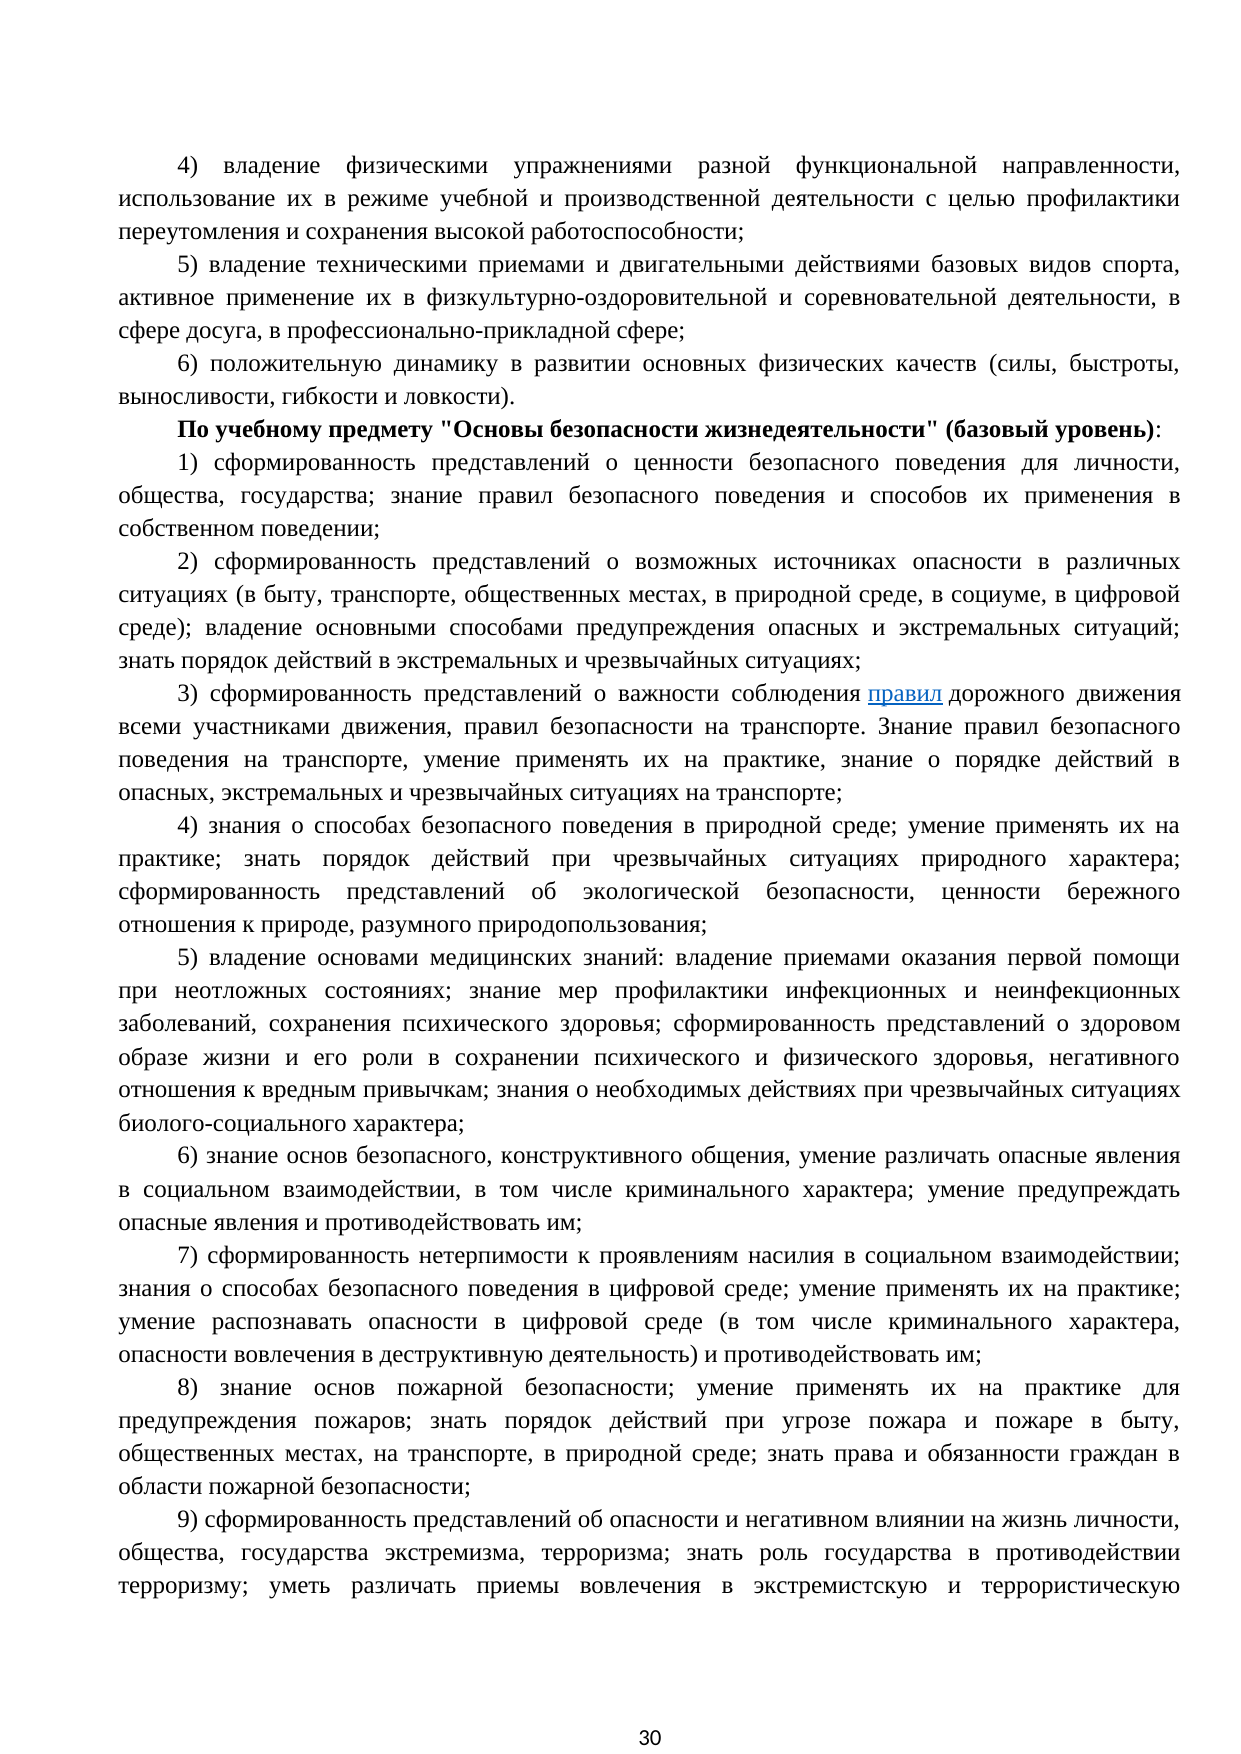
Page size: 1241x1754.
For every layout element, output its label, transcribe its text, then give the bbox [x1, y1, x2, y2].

text 5) владение техническими приемами и двигательными действиями базовых видов спорта, активное применение их в физкультурно-оздоровительной и соревновательной деятельности, в сфере досуга, в профессионально-прикладной сфере; [118, 249, 1181, 344]
text По учебному предмету "Основы безопасности жизнедеятельности" (базовый уровень): [118, 414, 1181, 443]
text 8) знание основ пожарной безопасности; умение применять их на практике для предупреждения пожаров; знать порядок действий при угрозе пожара и пожаре в быту, общественных местах, на транспорте, в природной среде; знать права и обязанности граждан в области пожарной безопасности; [118, 1372, 1181, 1499]
text 7) сформированность нетерпимости к проявлениям насилия в социальном взаимодействии; знания о способах безопасного поведения в цифровой среде; умение применять их на практике; умение распознавать опасности в цифровой среде (в том числе криминального характера, опасности вовлечения в деструктивную деятельность) и противодействовать им; [118, 1240, 1181, 1367]
text 6) положительную динамику в развитии основных физических качеств (силы, быстроты, выносливости, гибкости и ловкости). [118, 348, 1181, 410]
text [118, 1504, 1181, 1599]
text 2) сформированность представлений о возможных источниках опасности в различных ситуациях (в быту, транспорте, общественных местах, в природной среде, в социуме, в цифровой среде); владение основными способами предупреждения опасных и экстремальных ситуаций; знать порядок действий в экстремальных и чрезвычайных ситуациях; [118, 546, 1181, 674]
text 4) владение физическими упражнениями разной функциональной направленности, использование их в режиме учебной и производственной деятельности с целью профилактики переутомления и сохранения высокой работоспособности; [118, 150, 1181, 245]
text 6) знание основ безопасного, конструктивного общения, умение различать опасные явления в социальном взаимодействии, в том числе криминального характера; умение предупреждать опасные явления и противодействовать им; [118, 1141, 1181, 1235]
text 3) сформированность представлений о важности соблюдения правил дорожного движения всеми участниками движения, правил безопасности на транспорте. Знание правил безопасного поведения на транспорте, умение применять их на практике, знание о порядке действий в опасных, экстремальных и чрезвычайных ситуациях на транспорте; [118, 678, 1181, 806]
text 4) знания о способах безопасного поведения в природной среде; умение применять их на практике; знать порядок действий при чрезвычайных ситуациях природного характера; сформированность представлений об экологической безопасности, ценности бережного отношения к природе, разумного природопользования; [118, 810, 1181, 938]
text 5) владение основами медицинских знаний: владение приемами оказания первой помощи при неотложных состояниях; знание мер профилактики инфекционных и неинфекционных заболеваний, сохранения психического здоровья; сформированность представлений о здоровом образе жизни и его роли в сохранении психического и физического здоровья, негативного отношения к вредным привычкам; знания о необходимых действиях при чрезвычайных ситуациях биолого-социального характера; [118, 942, 1181, 1136]
text 1) сформированность представлений о ценности безопасного поведения для личности, общества, государства; знание правил безопасного поведения и способов их применения в собственном поведении; [118, 447, 1181, 542]
